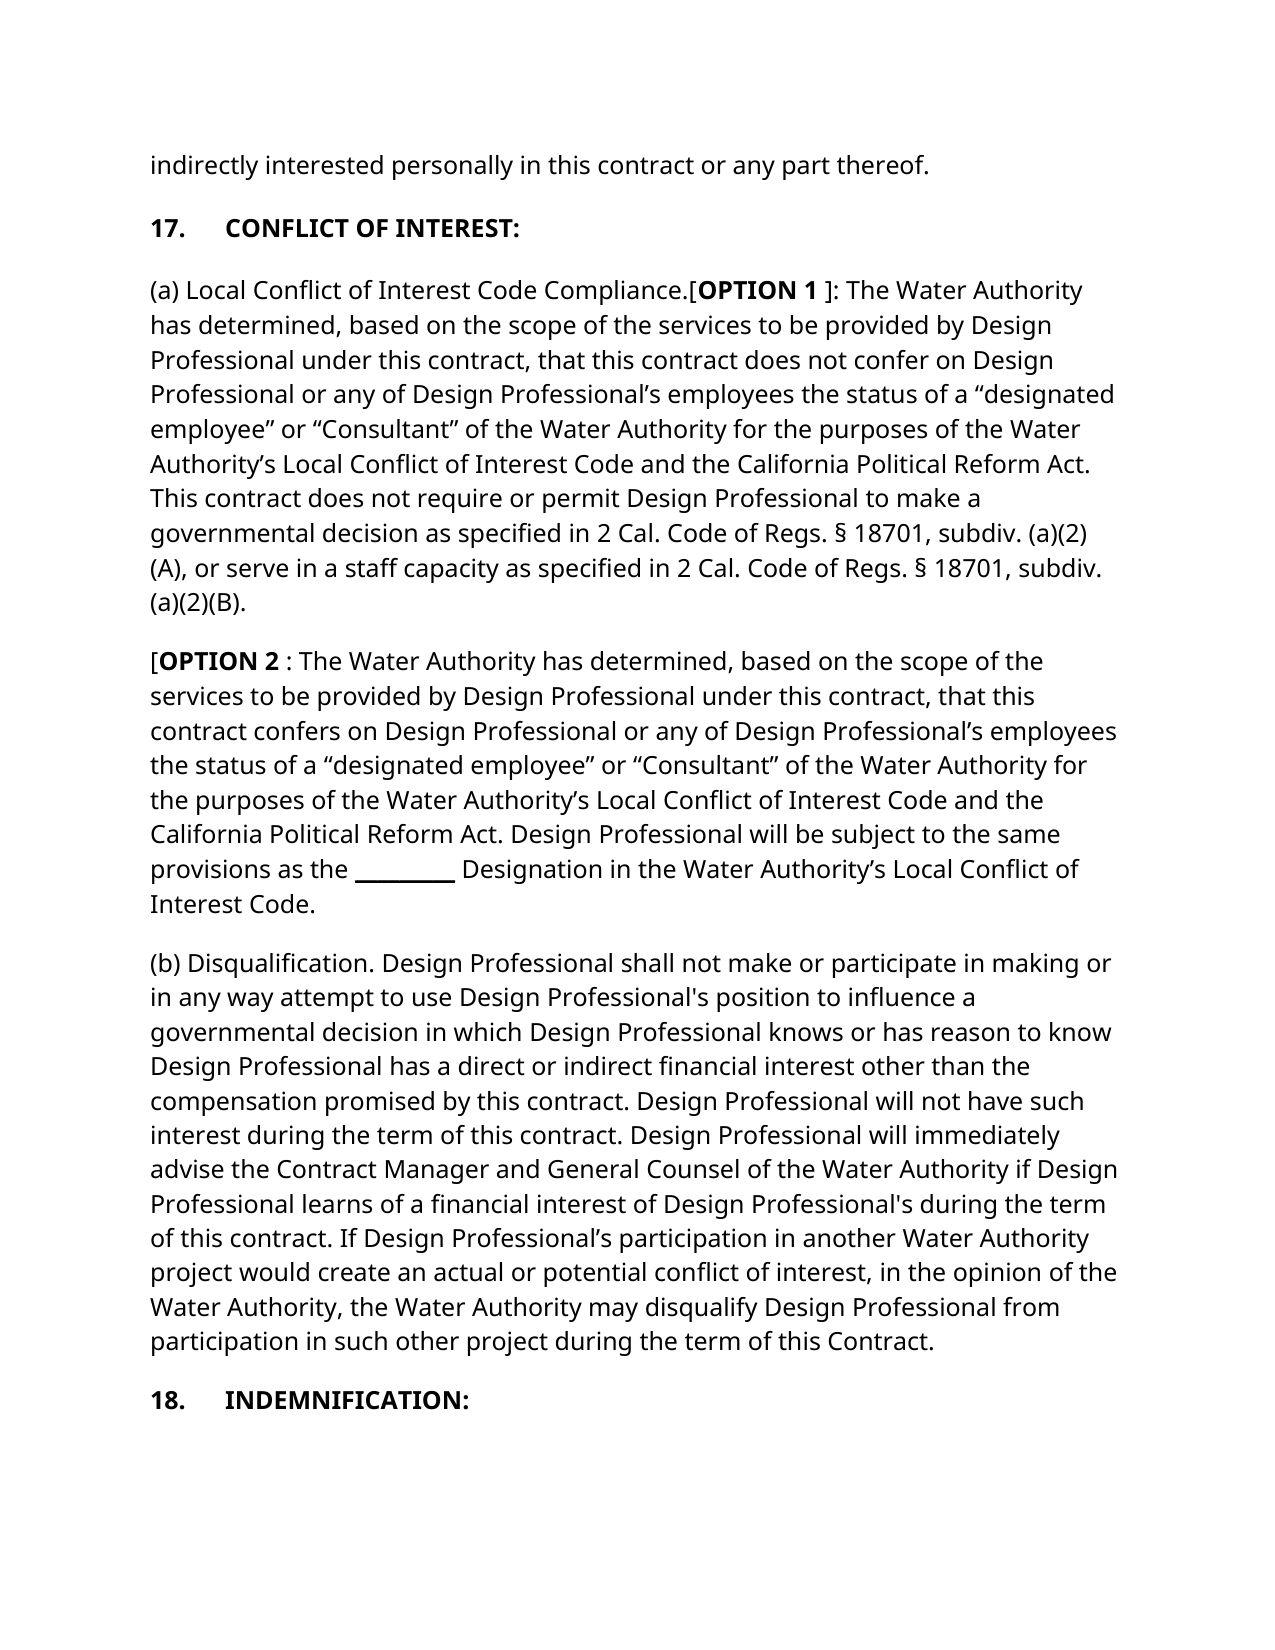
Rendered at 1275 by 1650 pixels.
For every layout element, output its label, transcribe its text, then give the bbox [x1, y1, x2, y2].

text indirectly interested personally in this contract or any part thereof. [150, 148, 1125, 182]
text (a) Local Conflict of Interest Code Compliance.[OPTION 1 ]: The Water Authority has determined, based on the scope of the services to be provided by Design Professional under this contract, that this contract does not confer on Design Professional or any of Design Professional’s employees the status of a “designated employee” or “Consultant” of the Water Authority for the purposes of the Water Authority’s Local Conflict of Interest Code and the California Political Reform Act. This contract does not require or permit Design Professional to make a governmental decision as specified in 2 Cal. Code of Regs. § 18701, subdiv. (a)(2)(A), or serve in a staff capacity as specified in 2 Cal. Code of Regs. § 18701, subdiv. (a)(2)(B). [150, 273, 1123, 619]
text (b) Disqualification. Design Professional shall not make or participate in making or in any way attempt to use Design Professional's position to influence a governmental decision in which Design Professional knows or has reason to know Design Professional has a direct or indirect financial interest other than the compensation promised by this contract. Design Professional will not have such interest during the term of this contract. Design Professional will immediately advise the Contract Manager and General Counsel of the Water Authority if Design Professional learns of a financial interest of Design Professional's during the term of this contract. If Design Professional’s participation in another Water Authority project would create an actual or potential conflict of interest, in the opinion of the Water Authority, the Water Authority may disqualify Design Professional from participation in such other project during the term of this Contract. [150, 946, 1125, 1358]
text [OPTION 2 : The Water Authority has determined, based on the scope of the services to be provided by Design Professional under this contract, that this contract confers on Design Professional or any of Design Professional’s employees the status of a “designated employee” or “Consultant” of the Water Authority for the purposes of the Water Authority’s Local Conflict of Interest Code and the California Political Reform Act. Design Professional will be subject to the same provisions as the _________ Designation in the Water Authority’s Local Conflict of Interest Code. [150, 644, 1119, 921]
list CONFLICT OF INTEREST: [150, 210, 1125, 244]
list INDEMNIFICATION: [150, 1382, 1125, 1417]
